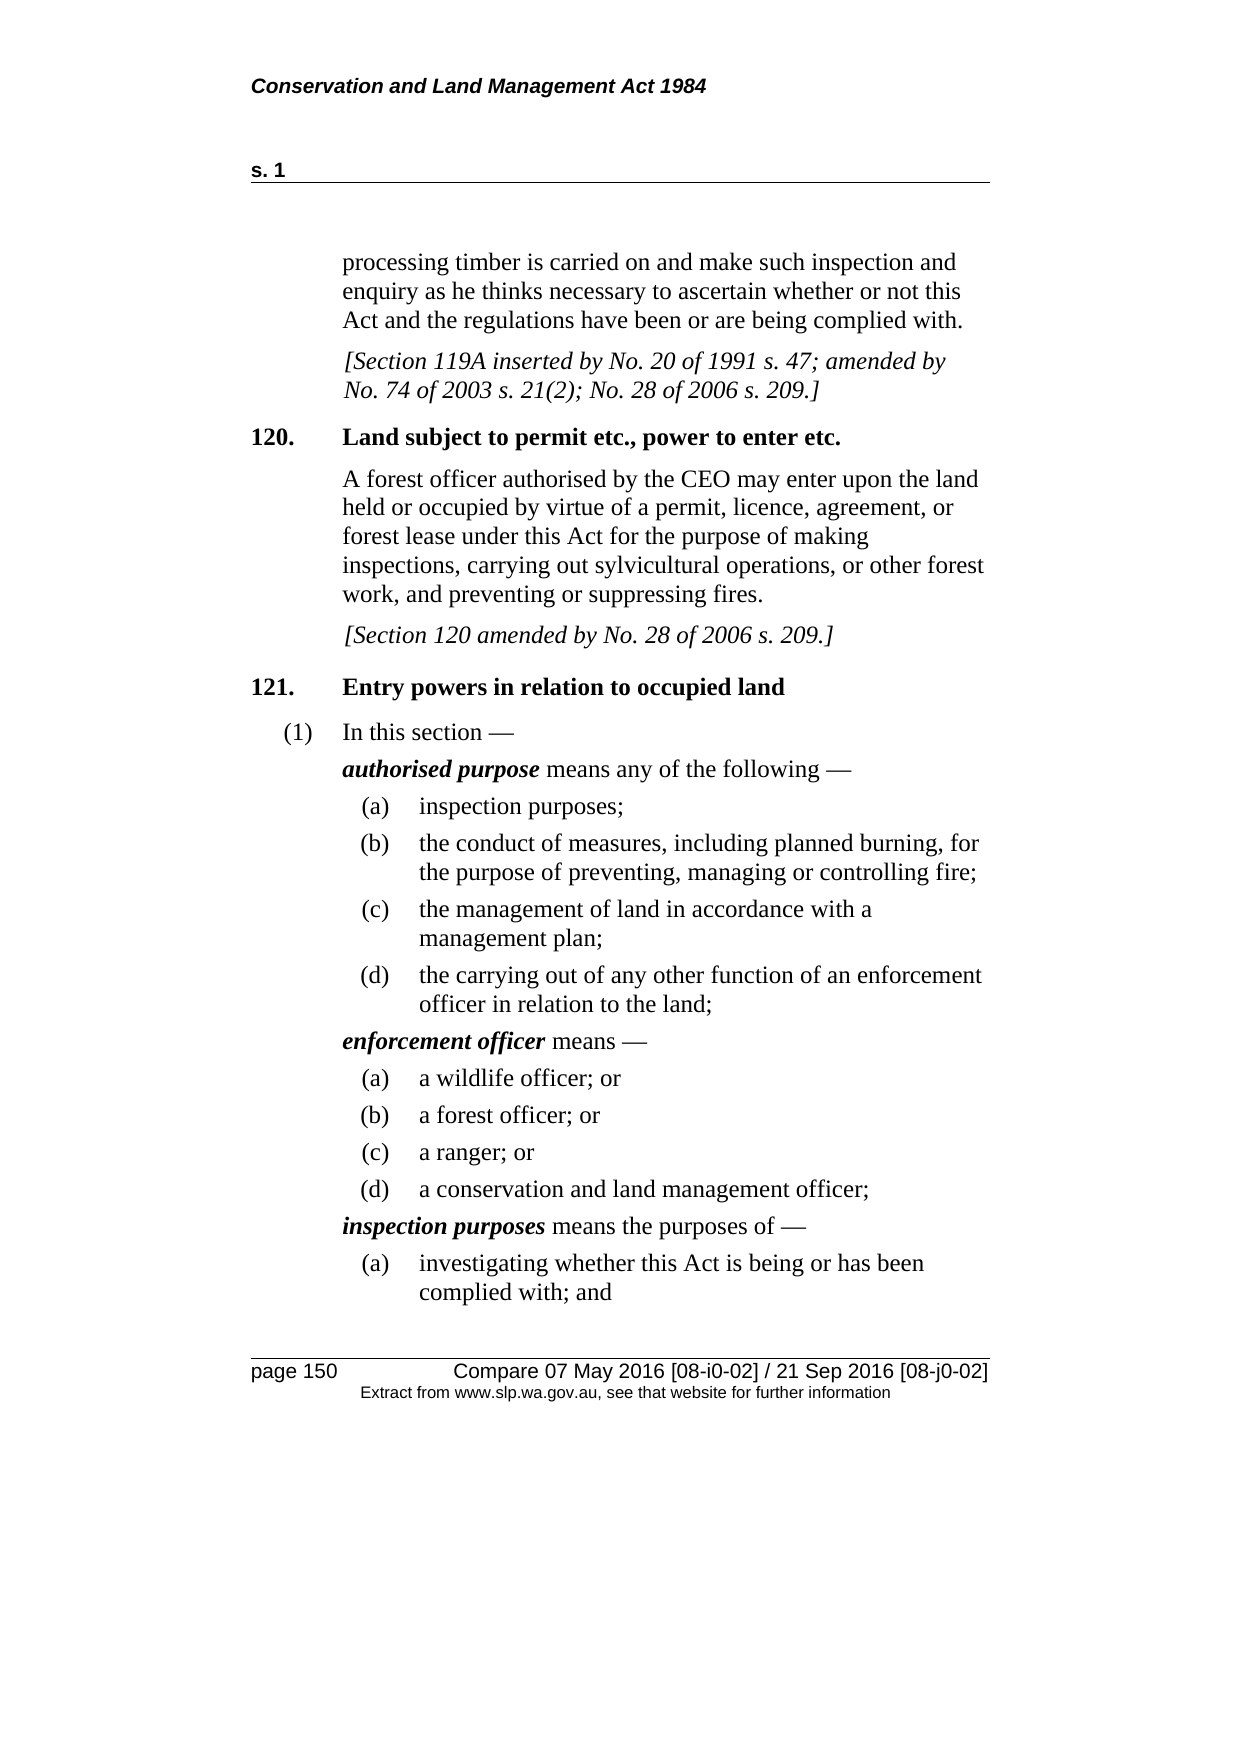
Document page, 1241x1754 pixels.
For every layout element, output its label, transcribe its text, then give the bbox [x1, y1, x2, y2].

subtitle 120. Land subject to permit etc., power to enter etc. [251, 422, 990, 451]
text enforcement officer means — [251, 1026, 990, 1054]
text (c) the management of land in accordance with a management plan; [251, 894, 990, 952]
text (a) inspection purposes; [251, 791, 990, 820]
text (d) the carrying out of any other function of an enforcement officer in relation to the land; [251, 960, 990, 1017]
text authorised purpose means any of the following — [251, 754, 990, 783]
text [Section 119A inserted by No. 20 of 1991 s. 47; amended by No. 74 of 2003 s. 21(2); No. 28 of 2006 s. 209.] [251, 346, 990, 404]
text (a) investigating whether this Act is being or has been complied with; and [251, 1248, 990, 1306]
text (b) the conduct of measures, including planned burning, for the purpose of preventing, managing or controlling fire; [251, 828, 990, 886]
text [251, 247, 990, 334]
text (d) a conservation and land management officer; [251, 1174, 990, 1203]
text inspection purposes means the purposes of — [251, 1211, 990, 1240]
text (c) a ranger; or [251, 1137, 990, 1166]
subtitle 121. Entry powers in relation to occupied land [251, 672, 990, 700]
text (b) a forest officer; or [251, 1100, 990, 1129]
text (1) In this section — [251, 717, 990, 746]
text (a) a wildlife officer; or [251, 1063, 990, 1092]
text [Section 120 amended by No. 28 of 2006 s. 209.] [251, 620, 990, 649]
text A forest officer authorised by the CEO may enter upon the land held or occupied by virtue of a permit, licence, agreement, or forest lease under this Act for the purpose of making inspections, carrying out sylvicultural operations, or other forest work, and preventing or suppressing fires. [251, 464, 990, 607]
